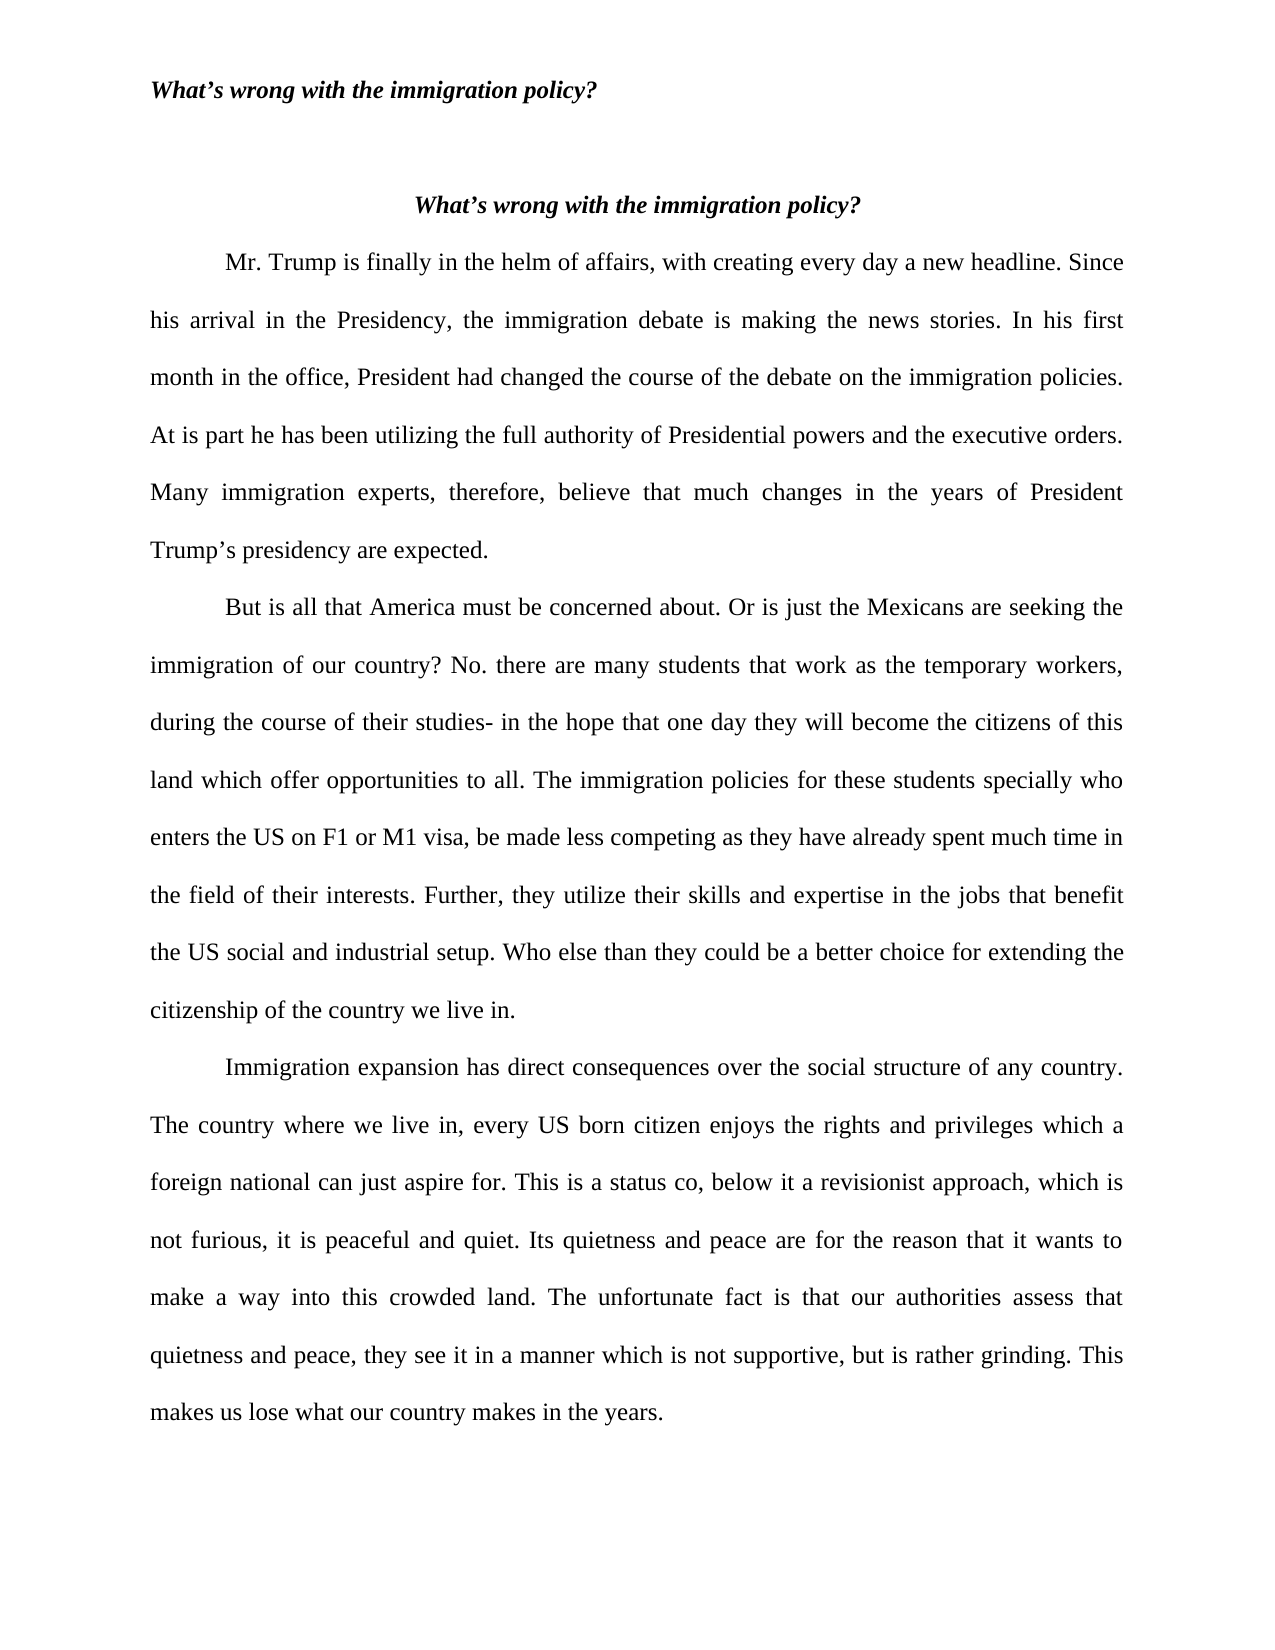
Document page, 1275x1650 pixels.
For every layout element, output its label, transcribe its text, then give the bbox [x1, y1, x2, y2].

text Immigration expansion has direct consequences over the social structure of any country. The country where we live in, every US born citizen enjoys the rights and privileges which a foreign national can just aspire for. This is a status co, below it a revisionist approach, which is not furious, it is peaceful and quiet. Its quietness and peace are for the reason that it wants to make a way into this crowded land. The unfortunate fact is that our authorities assess that quietness and peace, they see it in a manner which is not supportive, but is rather grinding. This makes us lose what our country makes in the years. [150, 1052, 1125, 1426]
text But is all that America must be concerned about. Or is just the Mexicans are seeking the immigration of our country? No. there are many students that work as the temporary workers, during the course of their studies- in the hope that one day they will become the citizens of this land which offer opportunities to all. The immigration policies for these students specially who enters the US on F1 or M1 visa, be made less competing as they have already spent much time in the field of their interests. Further, they utilize their skills and expertise in the jobs that benefit the US social and industrial setup. Who else than they could be a better choice for extending the citizenship of the country we live in. [150, 592, 1125, 1024]
text Mr. Trump is finally in the helm of affairs, with creating every day a new headline. Since his arrival in the Presidency, the immigration debate is making the news stories. In his first month in the office, President had changed the course of the debate on the immigration policies. At is part he has been utilizing the full authority of Presidential powers and the executive orders. Many immigration experts, therefore, believe that much changes in the years of President Trump’s presidency are expected. [150, 247, 1125, 564]
text What’s wrong with the immigration policy? [150, 190, 1125, 219]
